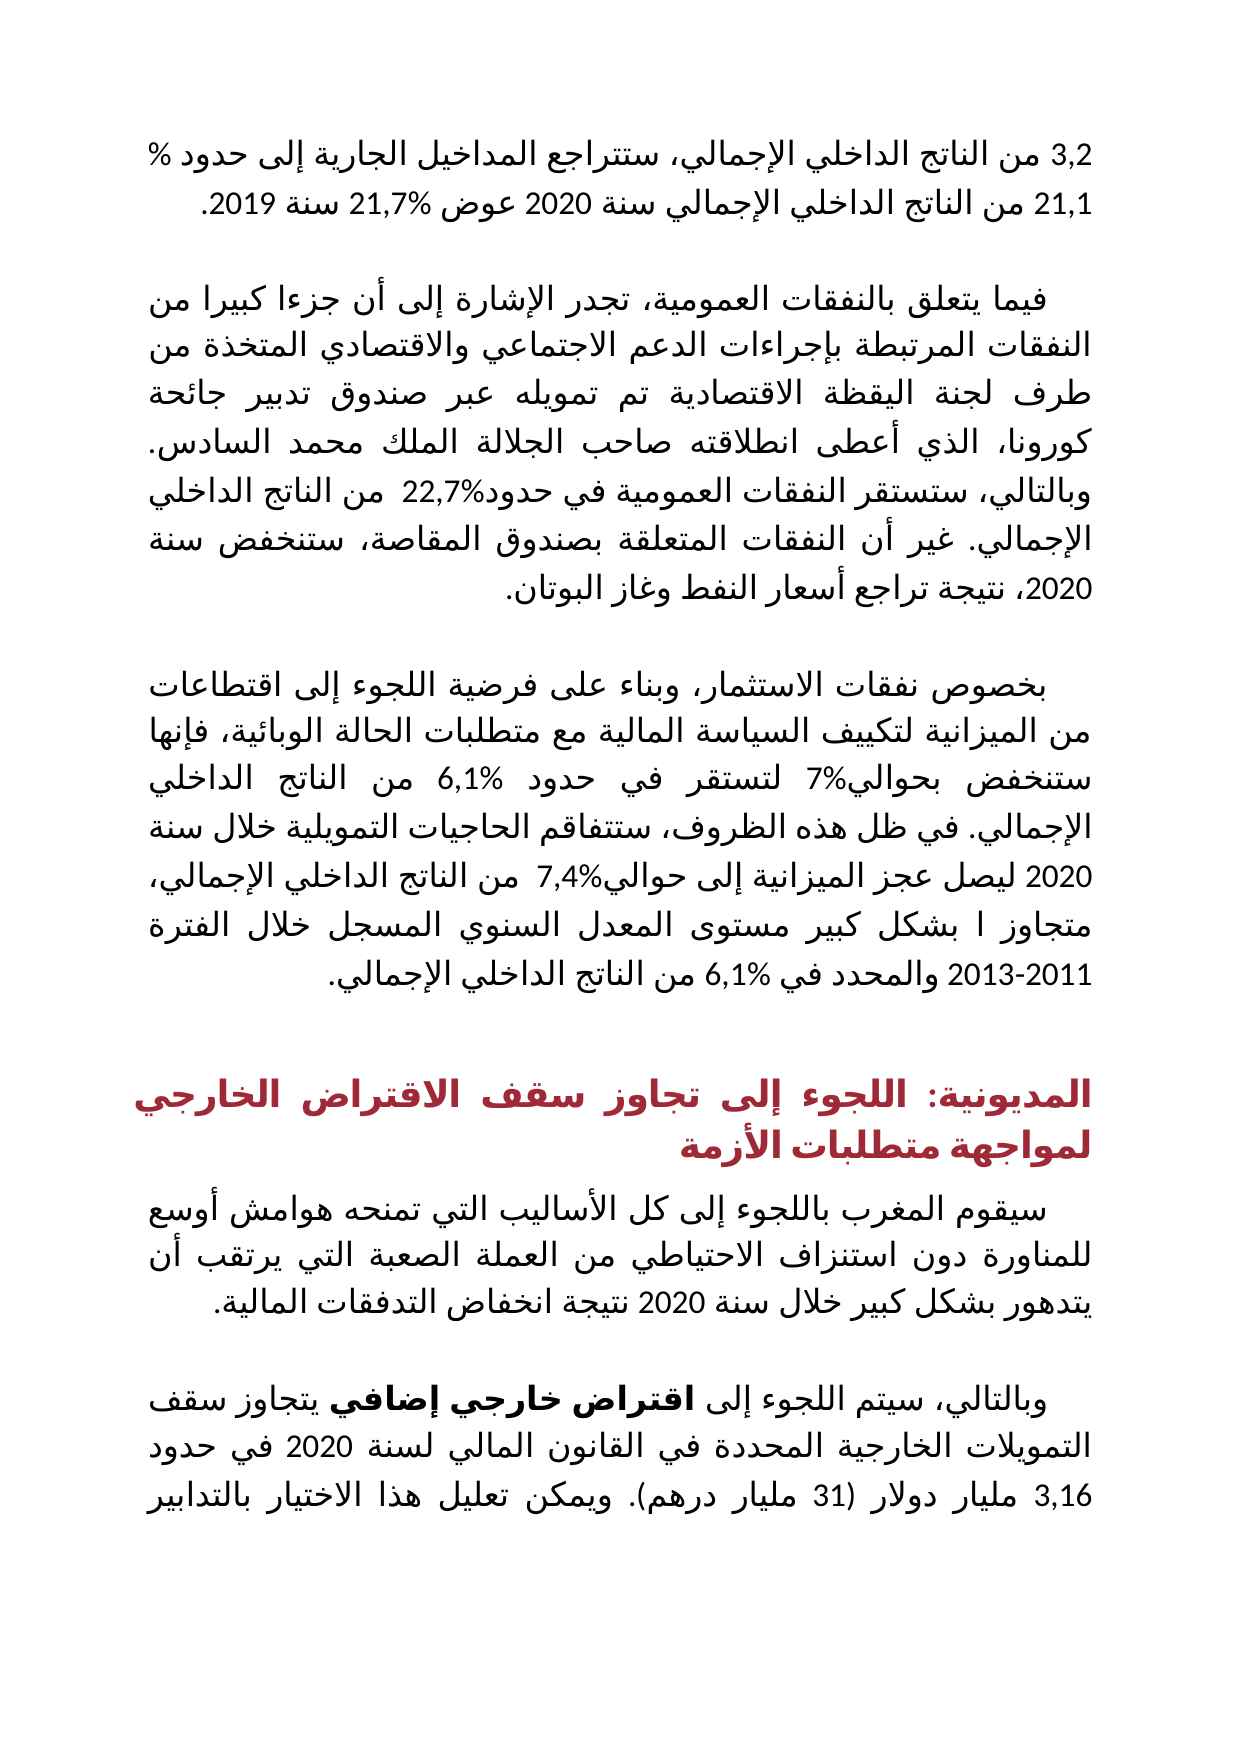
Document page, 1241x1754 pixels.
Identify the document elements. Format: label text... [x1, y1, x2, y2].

text فيما يتعلق بالنفقات العمومية، تجدر الإشارة إلى أن جزءا كبيرا من النفقات المرتبطة بإجراءات الدعم الاجتماعي والاقتصادي المتخذة من طرف لجنة اليقظة الاقتصادية تم تمويله عبر صندوق تدبير جائحة كورونا، الذي أعطى انطلاقته صاحب الجلالة الملك محمد السادس. وبالتالي، ستستقر النفقات العمومية في حدود%22,7 من الناتج الداخلي الإجمالي. غير أن النفقات المتعلقة بصندوق المقاصة، ستنخفض سنة 2020، نتيجة تراجع أسعار النفط وغاز البوتان. [148, 279, 1093, 608]
text سيقوم المغرب باللجوء إلى كل الأساليب التي تمنحه هوامش أوسع للمناورة دون استنزاف الاحتياطي من العملة الصعبة التي يرتقب أن يتدهور بشكل كبير خلال سنة 2020 نتيجة انخفاض التدفقات المالية. [148, 1189, 1093, 1322]
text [148, 133, 1093, 222]
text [148, 1379, 1093, 1515]
text بخصوص نفقات الاستثمار، وبناء على فرضية اللجوء إلى اقتطاعات من الميزانية لتكييف السياسة المالية مع متطلبات الحالة الوبائية، فإنها ستنخفض بحوالي%7 لتستقر في حدود %6,1 من الناتج الداخلي الإجمالي. في ظل هذه الظروف، ستتفاقم الحاجيات التمويلية خلال سنة 2020 ليصل عجز الميزانية إلى حوالي%7,4 من الناتج الداخلي الإجمالي، متجاوز ا بشكل كبير مستوى المعدل السنوي المسجل خلال الفترة 2011-2013 والمحدد في %6,1 من الناتج الداخلي الإجمالي. [148, 665, 1093, 993]
text المديونية: اللجوء إلى تجاوز سقف الاقتراض الخارجي لمواجهة متطلبات الأزمة [133, 1071, 1093, 1166]
